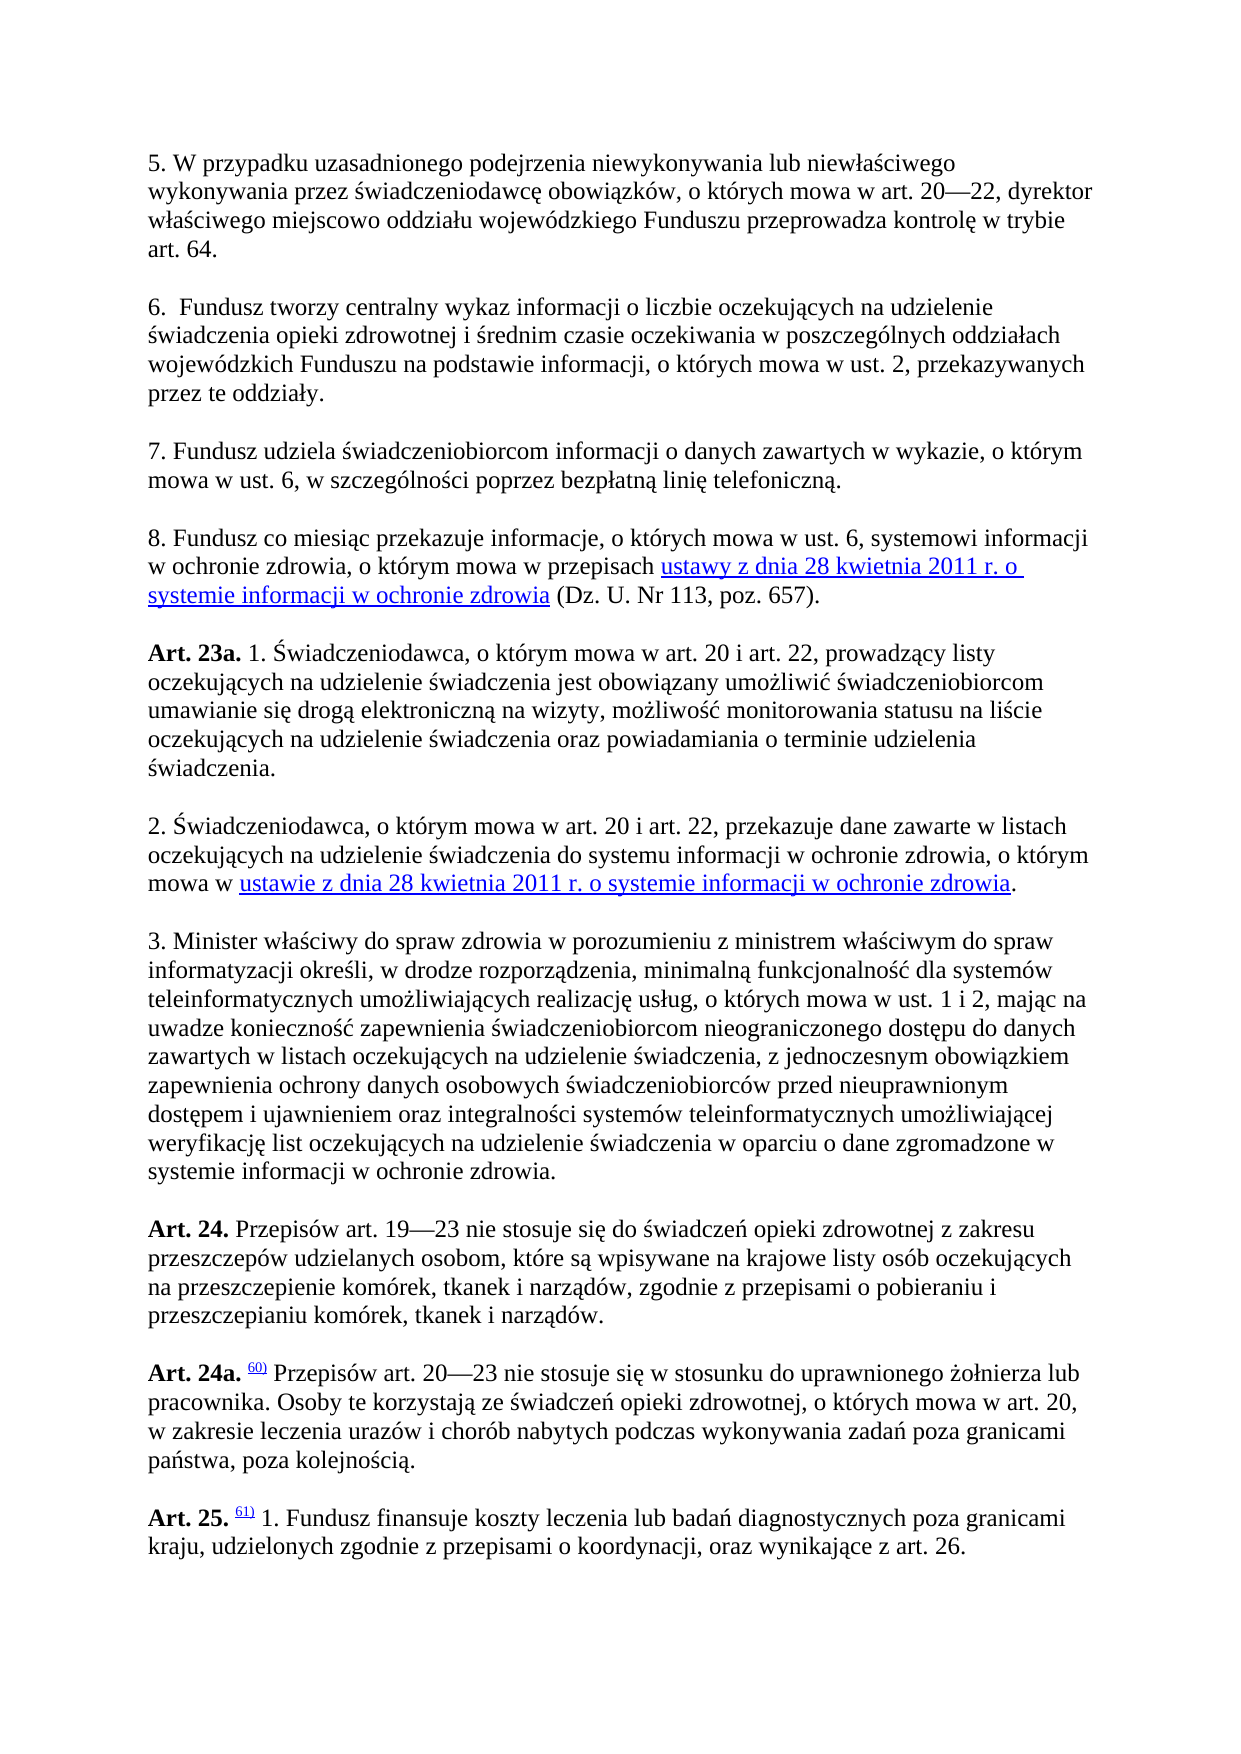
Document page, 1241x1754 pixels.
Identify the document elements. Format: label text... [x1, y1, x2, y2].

text Art. 24. Przepisów art. 19—23 nie stosuje się do świadczeń opieki zdrowotnej z zakresu przeszczepów udzielanych osobom, które są wpisywane na krajowe listy osób oczekujących na przeszczepienie komórek, tkanek i narządów, zgodnie z przepisami o pobieraniu i przeszczepianiu komórek, tkanek i narządów. [148, 1214, 1093, 1329]
text 2. Świadczeniodawca, o którym mowa w art. 20 i art. 22, przekazuje dane zawarte w listach oczekujących na udzielenie świadczenia do systemu informacji w ochronie zdrowia, o którym mowa w ustawie z dnia 28 kwietnia 2011 r. o systemie informacji w ochronie zdrowia. [148, 811, 1093, 897]
text 5. W przypadku uzasadnionego podejrzenia niewykonywania lub niewłaściwego wykonywania przez świadczeniodawcę obowiązków, o których mowa w art. 20—22, dyrektor właściwego miejscowo oddziału wojewódzkiego Funduszu przeprowadza kontrolę w trybie art. 64. [148, 148, 1093, 263]
text Art. 24a. 60) Przepisów art. 20—23 nie stosuje się w stosunku do uprawnionego żołnierza lub pracownika. Osoby te korzystają ze świadczeń opieki zdrowotnej, o których mowa w art. 20, w zakresie leczenia urazów i chorób nabytych podczas wykonywania zadań poza granicami państwa, poza kolejnością. [148, 1358, 1093, 1473]
text 3. Minister właściwy do spraw zdrowia w porozumieniu z ministrem właściwym do spraw informatyzacji określi, w drodze rozporządzenia, minimalną funkcjonalność dla systemów teleinformatycznych umożliwiających realizację usług, o których mowa w ust. 1 i 2, mając na uwadze konieczność zapewnienia świadczeniobiorcom nieograniczonego dostępu do danych zawartych w listach oczekujących na udzielenie świadczenia, z jednoczesnym obowiązkiem zapewnienia ochrony danych osobowych świadczeniobiorców przed nieuprawnionym dostępem i ujawnieniem oraz integralności systemów teleinformatycznych umożliwiającej weryfikację list oczekujących na udzielenie świadczenia w oparciu o dane zgromadzone w systemie informacji w ochronie zdrowia. [148, 926, 1093, 1185]
text 6. Fundusz tworzy centralny wykaz informacji o liczbie oczekujących na udzielenie świadczenia opieki zdrowotnej i średnim czasie oczekiwania w poszczególnych oddziałach wojewódzkich Funduszu na podstawie informacji, o których mowa w ust. 2, przekazywanych przez te oddziały. [148, 292, 1093, 407]
text Art. 25. 61) 1. Fundusz finansuje koszty leczenia lub badań diagnostycznych poza granicami kraju, udzielonych zgodnie z przepisami o koordynacji, oraz wynikające z art. 26. [148, 1503, 1093, 1560]
text Art. 23a. 1. Świadczeniodawca, o którym mowa w art. 20 i art. 22, prowadzący listy oczekujących na udzielenie świadczenia jest obowiązany umożliwić świadczeniobiorcom umawianie się drogą elektroniczną na wizyty, możliwość monitorowania statusu na liście oczekujących na udzielenie świadczenia oraz powiadamiania o terminie udzielenia świadczenia. [148, 638, 1093, 782]
text 8. Fundusz co miesiąc przekazuje informacje, o których mowa w ust. 6, systemowi informacji w ochronie zdrowia, o którym mowa w przepisach ustawy z dnia 28 kwietnia 2011 r. o systemie informacji w ochronie zdrowia (Dz. U. Nr 113, poz. 657). [148, 523, 1093, 609]
text 7. Fundusz udziela świadczeniobiorcom informacji o danych zawartych w wykazie, o którym mowa w ust. 6, w szczególności poprzez bezpłatną linię telefoniczną. [148, 436, 1093, 493]
